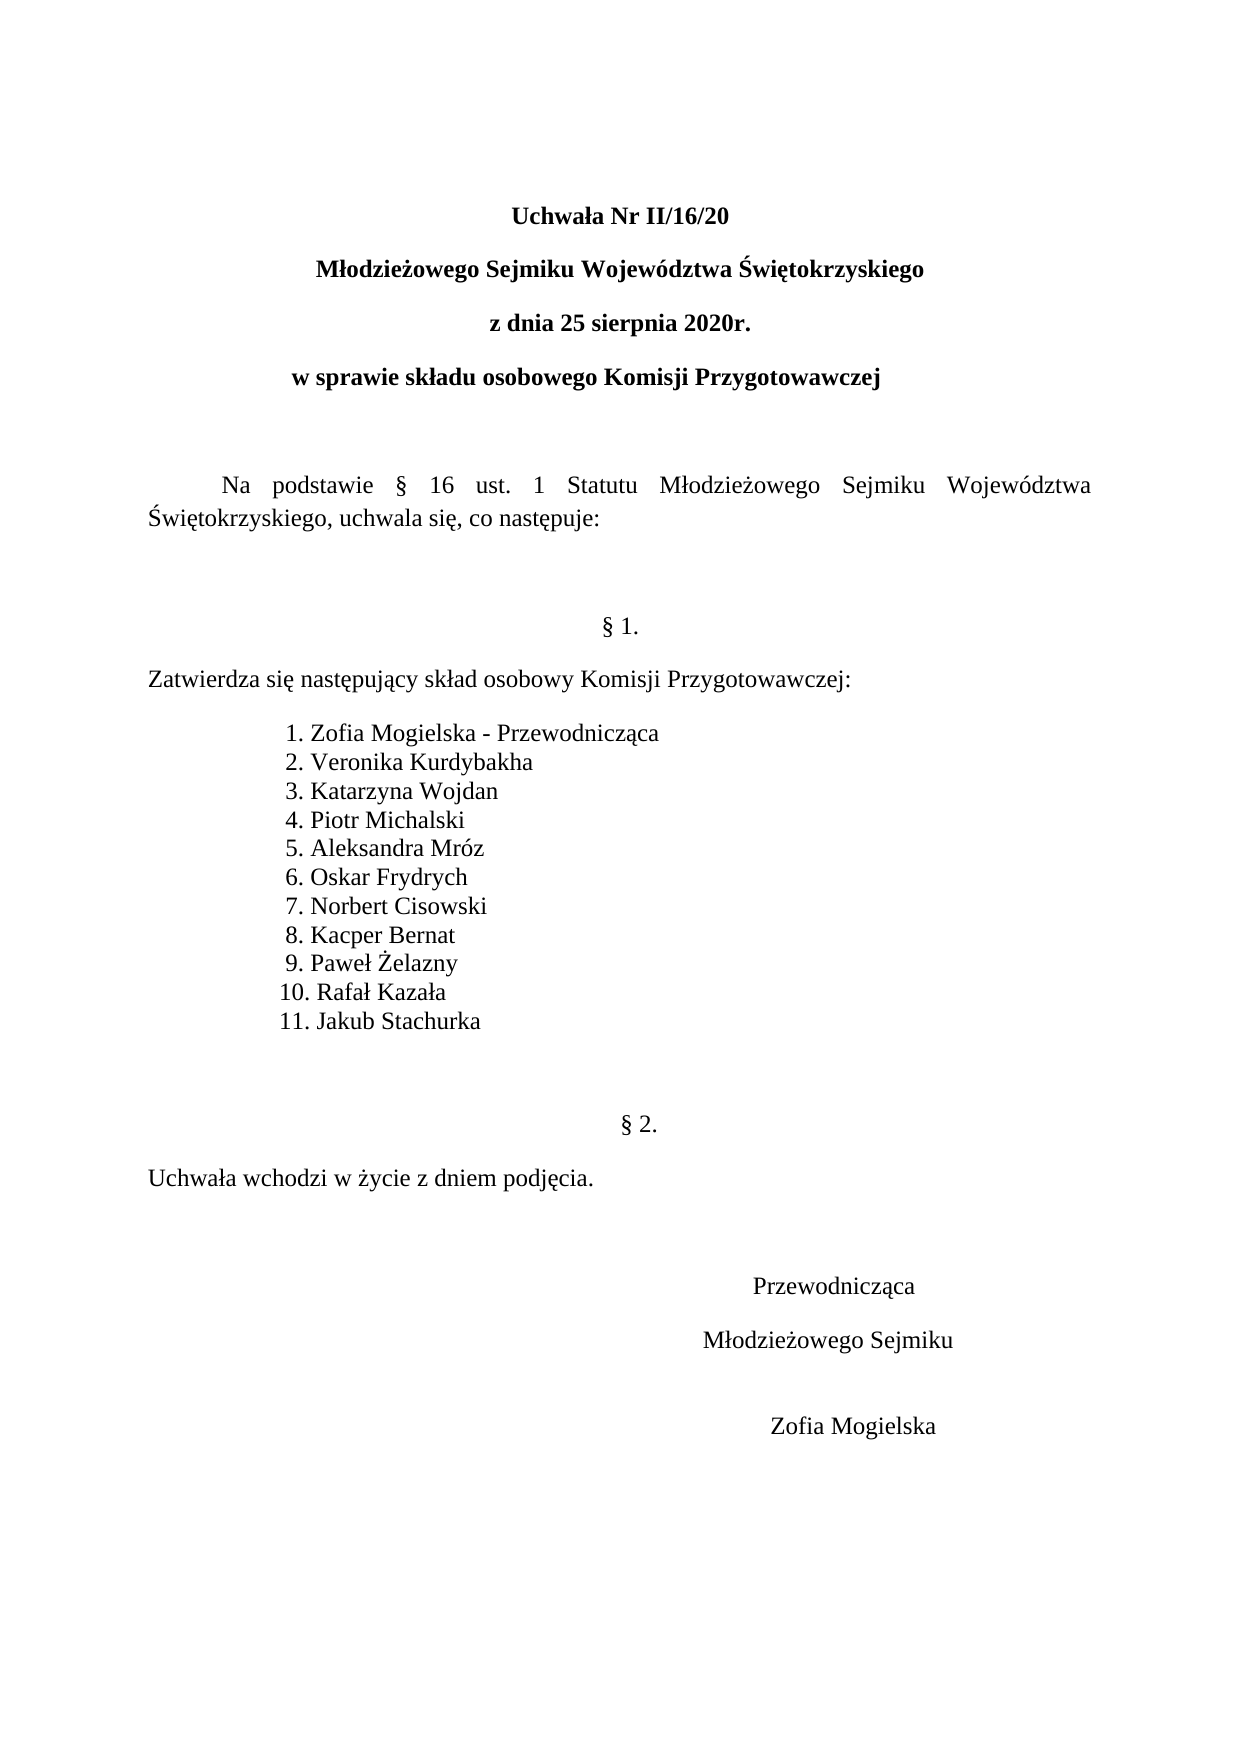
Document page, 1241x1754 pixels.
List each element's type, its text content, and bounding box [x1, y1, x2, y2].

text 1. Zofia Mogielska - Przewodnicząca 2. Veronika Kurdybakha 3. Katarzyna Wojdan 4. Piotr Michalski 5. Aleksandra Mróz 6. Oskar Frydrych 7. Norbert Cisowski 8. Kacper Bernat 9. Paweł Żelazny 10. Rafał Kazała 11. Jakub Stachurka [223, 718, 1093, 1035]
text z dnia 25 sierpnia 2020r. [148, 308, 1093, 337]
text Zatwierdza się następujący skład osobowy Komisji Przygotowawczej: [148, 664, 1093, 693]
text Młodzieżowego Sejmiku [590, 1325, 1093, 1386]
text w sprawie składu osobowego Komisji Przygotowawczej [148, 362, 1093, 391]
text § 1. [148, 611, 1093, 639]
text Zofia Mogielska [664, 1411, 1093, 1439]
text Młodzieżowego Sejmiku Województwa Świętokrzyskiego [148, 254, 1093, 283]
text § 2. [185, 1109, 1093, 1138]
text Przewodnicząca [590, 1271, 1093, 1300]
text Na podstawie § 16 ust. 1 Statutu Młodzieżowego Sejmiku Województwa Świętokrzyskiego, uchwala się, co następuje: [148, 470, 1093, 532]
text Uchwała Nr II/16/20 [148, 201, 1093, 229]
text Uchwała wchodzi w życie z dniem podjęcia. [148, 1163, 1093, 1192]
